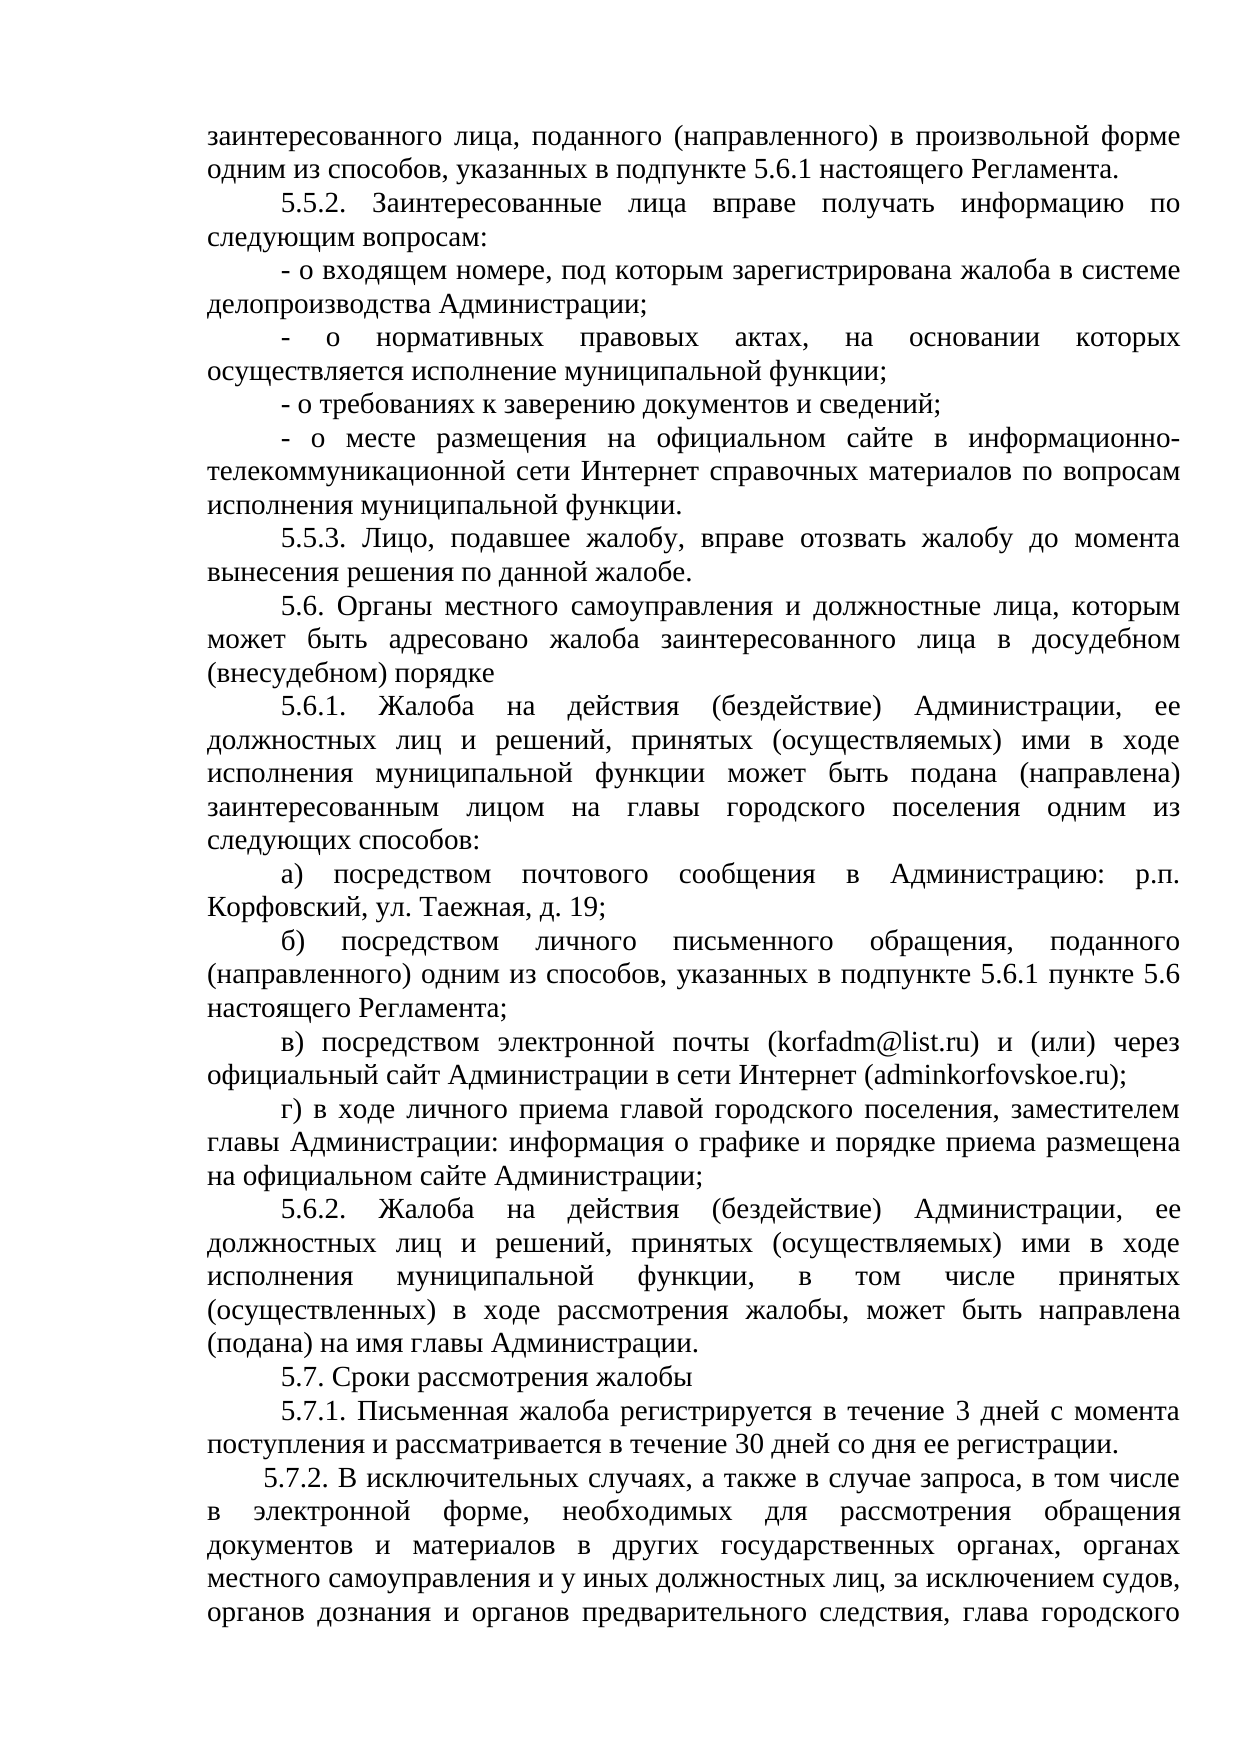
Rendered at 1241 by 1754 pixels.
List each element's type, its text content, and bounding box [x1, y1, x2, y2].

text б) посредством личного письменного обращения, поданного (направленного) одним из способов, указанных в подпункте 5.6.1 пункте 5.6 настоящего Регламента; [207, 923, 1181, 1024]
text 5.6.1. Жалоба на действия (бездействие) Администрации, ее должностных лиц и решений, принятых (осуществляемых) ими в ходе исполнения муниципальной функции может быть подана (направлена) заинтересованным лицом на главы городского поселения одним из следующих способов: [207, 688, 1181, 856]
text в) посредством электронной почты (korfadm@list.ru) и (или) через официальный сайт Администрации в сети Интернет (adminkorfovskoe.ru); [207, 1024, 1181, 1091]
text г) в ходе личного приема главой городского поселения, заместителем главы Администрации: информация о графике и порядке приема размещена на официальном сайте Администрации; [207, 1091, 1181, 1191]
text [207, 1460, 1181, 1627]
text 5.7. Сроки рассмотрения жалобы [207, 1359, 1181, 1393]
text - о входящем номере, под которым зарегистрирована жалоба в системе делопроизводства Администрации; [207, 252, 1181, 319]
text а) посредством почтового сообщения в Администрацию: р.п. Корфовский, ул. Таежная, д. 19; [207, 856, 1181, 923]
text 5.7.1. Письменная жалоба регистрируется в течение 3 дней с момента поступления и рассматривается в течение 30 дней со дня ее регистрации. [207, 1393, 1181, 1460]
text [207, 118, 1181, 185]
text 5.6.2. Жалоба на действия (бездействие) Администрации, ее должностных лиц и решений, принятых (осуществляемых) ими в ходе исполнения муниципальной функции, в том числе принятых (осуществленных) в ходе рассмотрения жалобы, может быть направлена (подана) на имя главы Администрации. [207, 1191, 1181, 1359]
text - о месте размещения на официальном сайте в информационно-телекоммуникационной сети Интернет справочных материалов по вопросам исполнения муниципальной функции. [207, 420, 1181, 521]
text - о нормативных правовых актах, на основании которых осуществляется исполнение муниципальной функции; [207, 319, 1181, 386]
text 5.6. Органы местного самоуправления и должностные лица, которым может быть адресовано жалоба заинтересованного лица в досудебном (внесудебном) порядке [207, 588, 1181, 688]
text - о требованиях к заверению документов и сведений; [207, 386, 1181, 420]
text 5.5.2. Заинтересованные лица вправе получать информацию по следующим вопросам: [207, 185, 1181, 252]
text 5.5.3. Лицо, подавшее жалобу, вправе отозвать жалобу до момента вынесения решения по данной жалобе. [207, 521, 1181, 588]
